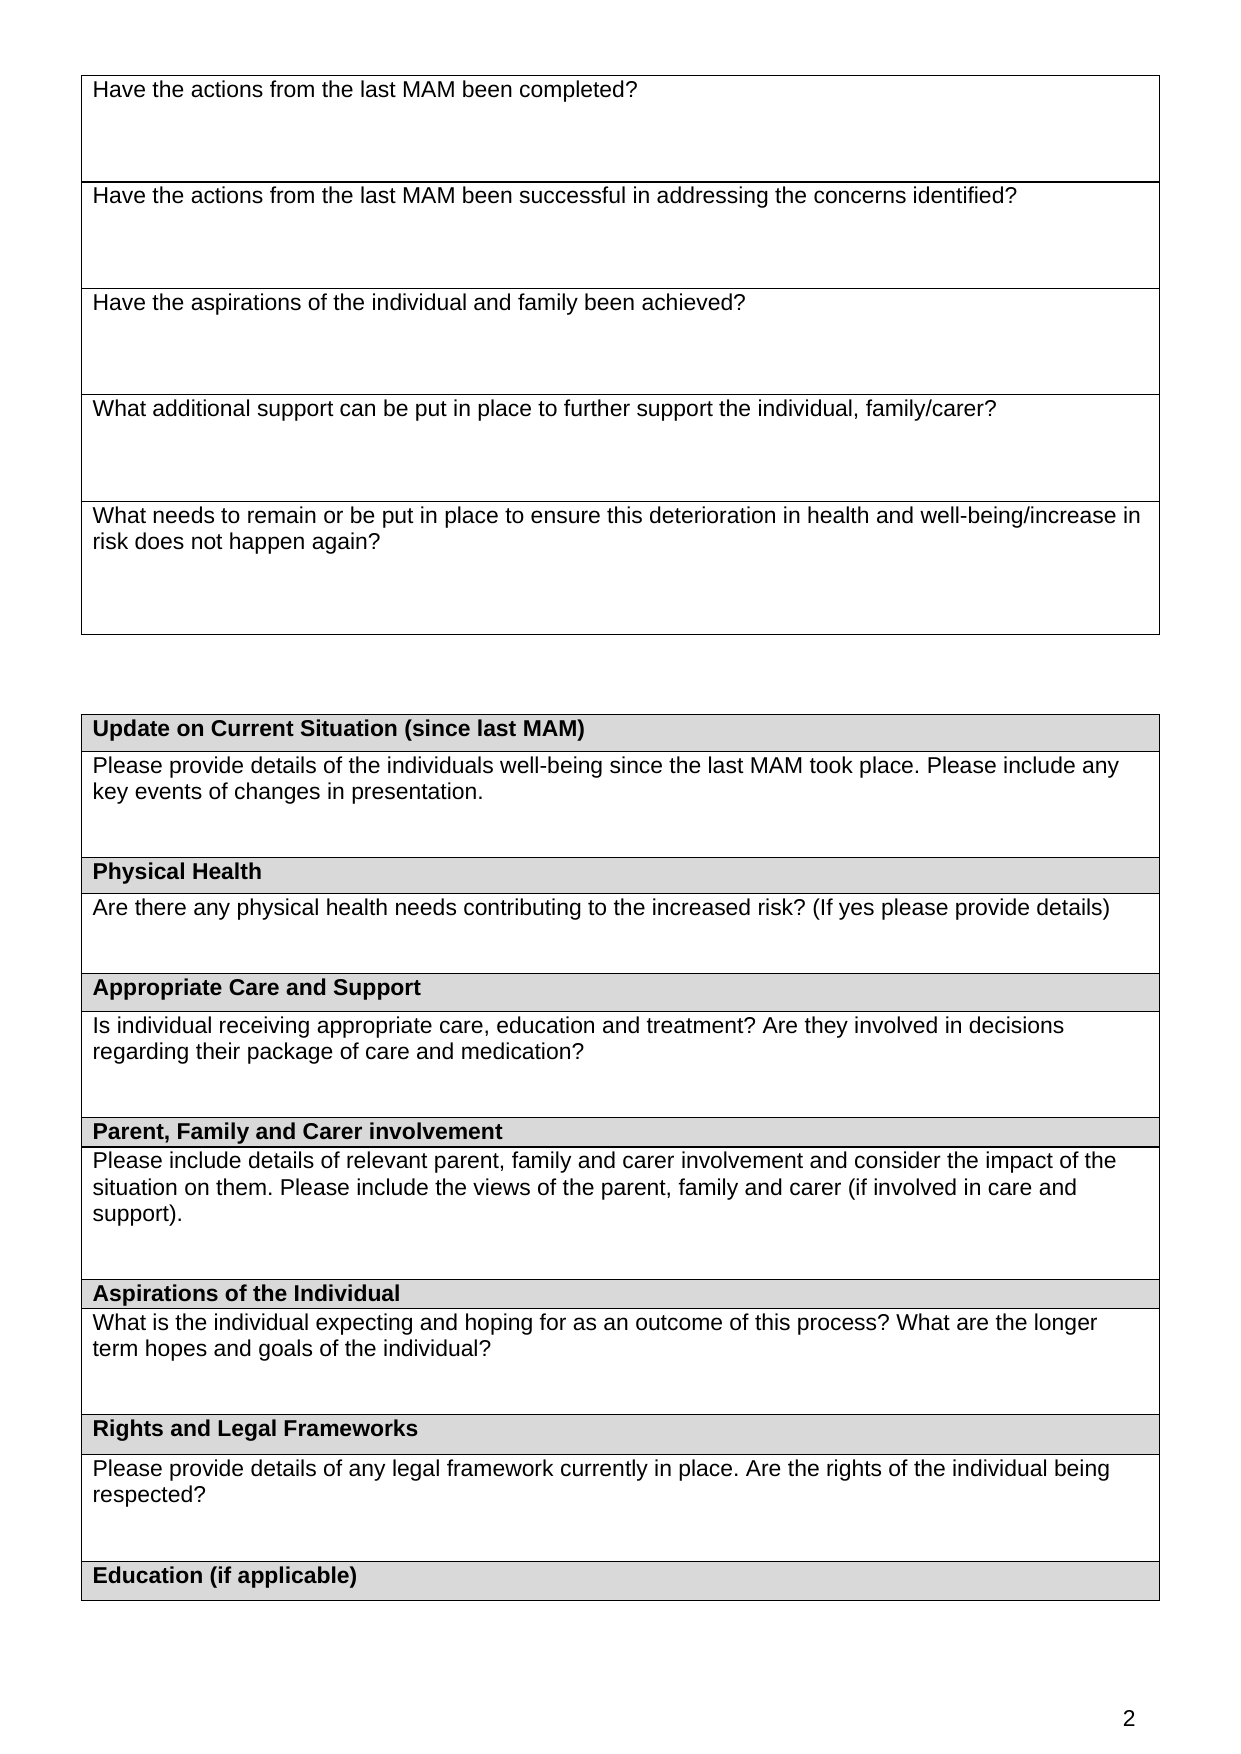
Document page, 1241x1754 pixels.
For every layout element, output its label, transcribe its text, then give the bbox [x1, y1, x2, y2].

table_header Update on Current Situation (since last MAM) [82, 715, 1159, 751]
table_cell Parent, Family and Carer involvement [82, 1118, 1159, 1146]
table_cell Physical Health [82, 858, 1159, 893]
table_cell Is individual receiving appropriate care, education and treatment? Are they involved in decisions regarding their package of care and medication? [82, 1012, 1159, 1117]
table_cell Are there any physical health needs contributing to the increased risk? (If yes please provide details) [82, 894, 1159, 973]
table_cell Rights and Legal Frameworks [82, 1415, 1159, 1454]
table_header Have the actions from the last MAM been completed? [82, 76, 1159, 181]
table_cell Appropriate Care and Support [82, 974, 1159, 1011]
table_cell What additional support can be put in place to further support the individual, family/carer? [82, 395, 1159, 501]
table_cell Education (if applicable) [82, 1562, 1159, 1600]
table_cell Please provide details of the individuals well-being since the last MAM took place. Please include any key events of changes in presentation. [82, 752, 1159, 857]
table_cell Aspirations of the Individual [82, 1280, 1159, 1308]
table_cell Have the aspirations of the individual and family been achieved? [82, 289, 1159, 394]
table_cell Please provide details of any legal framework currently in place. Are the rights of the individual being respected? [82, 1455, 1159, 1561]
table_cell What needs to remain or be put in place to ensure this deterioration in health and well-being/increase in risk does not happen again? [82, 502, 1159, 634]
table_cell What is the individual expecting and hoping for as an outcome of this process? What are the longer term hopes and goals of the individual? [82, 1309, 1159, 1414]
table_cell Have the actions from the last MAM been successful in addressing the concerns identified? [82, 183, 1159, 288]
table_cell Please include details of relevant parent, family and carer involvement and consider the impact of the situation on them. Please include the views of the parent, family and carer (if involved in care and support). [82, 1148, 1159, 1279]
